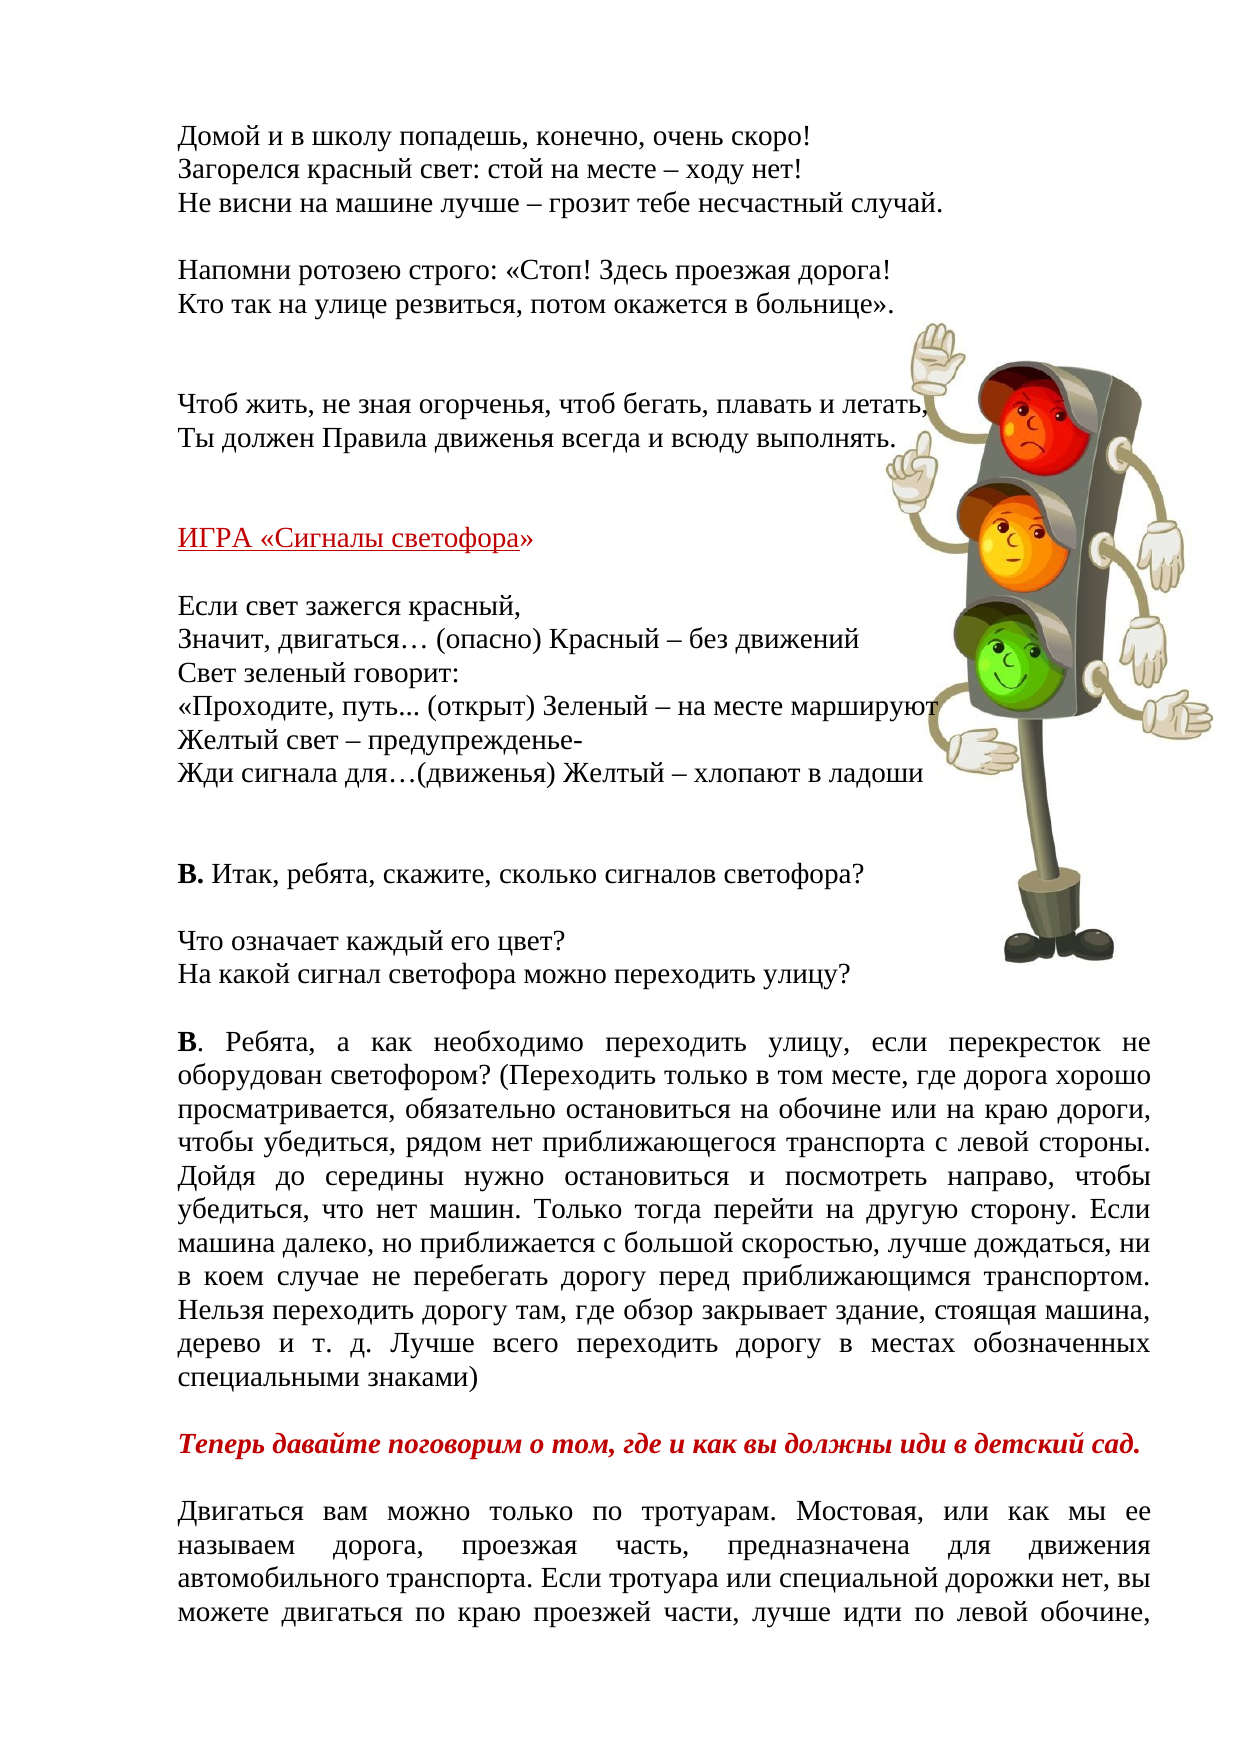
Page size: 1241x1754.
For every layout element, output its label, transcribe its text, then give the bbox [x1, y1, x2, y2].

text Напомни ротозею строго: «Стоп! Здесь проезжая дорога! [177, 252, 1152, 286]
text Ты должен Правила движенья всегда и всюду выполнять. [177, 420, 1152, 453]
text Домой и в школу попадешь, конечно, очень скоро! [177, 118, 1152, 152]
text Если свет зажегся красный, [177, 588, 1152, 621]
text В. Итак, ребята, скажите, сколько сигналов светофора? [177, 856, 1152, 889]
picture [884, 321, 1214, 966]
text Свет зеленый говорит: [177, 655, 1152, 688]
text Теперь давайте поговорим о том, где и как вы должны иди в детский сад. [177, 1426, 1152, 1460]
text Желтый свет – предупрежденье- [177, 722, 1152, 755]
text Жди сигнала для…(движенья) Желтый – хлопают в ладоши [177, 755, 1152, 789]
text В. Ребята, а как необходимо переходить улицу, если перекресток не оборудован светофором? (Переходить только в том месте, где дорога хорошо просматривается, обязательно остановиться на обочине или на краю дороги, чтобы убедиться, рядом нет приближающегося транспорта с левой стороны. Дойдя до середины нужно остановиться и посмотреть направо, чтобы убедиться, что нет машин. Только тогда перейти на другую сторону. Если машина далеко, но приближается с большой скоростью, лучше дождаться, ни в коем случае не перебегать дорогу перед приближающимся транспортом. Нельзя переходить дорогу там, где обзор закрывает здание, стоящая машина, дерево и т. д. Лучше всего переходить дорогу в местах обозначенных специальными знаками) [177, 1024, 1152, 1393]
text На какой сигнал светофора можно переходить улицу? [177, 957, 1152, 990]
text Загорелся красный свет: стой на месте – ходу нет! [177, 152, 1152, 185]
text Значит, двигаться… (опасно) Красный – без движений [177, 621, 1152, 655]
text Чтоб жить, не зная огорченья, чтоб бегать, плавать и летать, [177, 386, 1152, 420]
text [177, 1493, 1152, 1627]
text «Проходите, путь... (открыт) Зеленый – на месте маршируют [177, 688, 1152, 722]
text Не висни на машине лучше – грозит тебе несчастный случай. [177, 185, 1152, 219]
text ИГРА «Сигналы светофора» [177, 521, 1152, 554]
text Кто так на улице резвиться, потом окажется в больнице». [177, 286, 1152, 319]
text Что означает каждый его цвет? [177, 923, 1152, 957]
